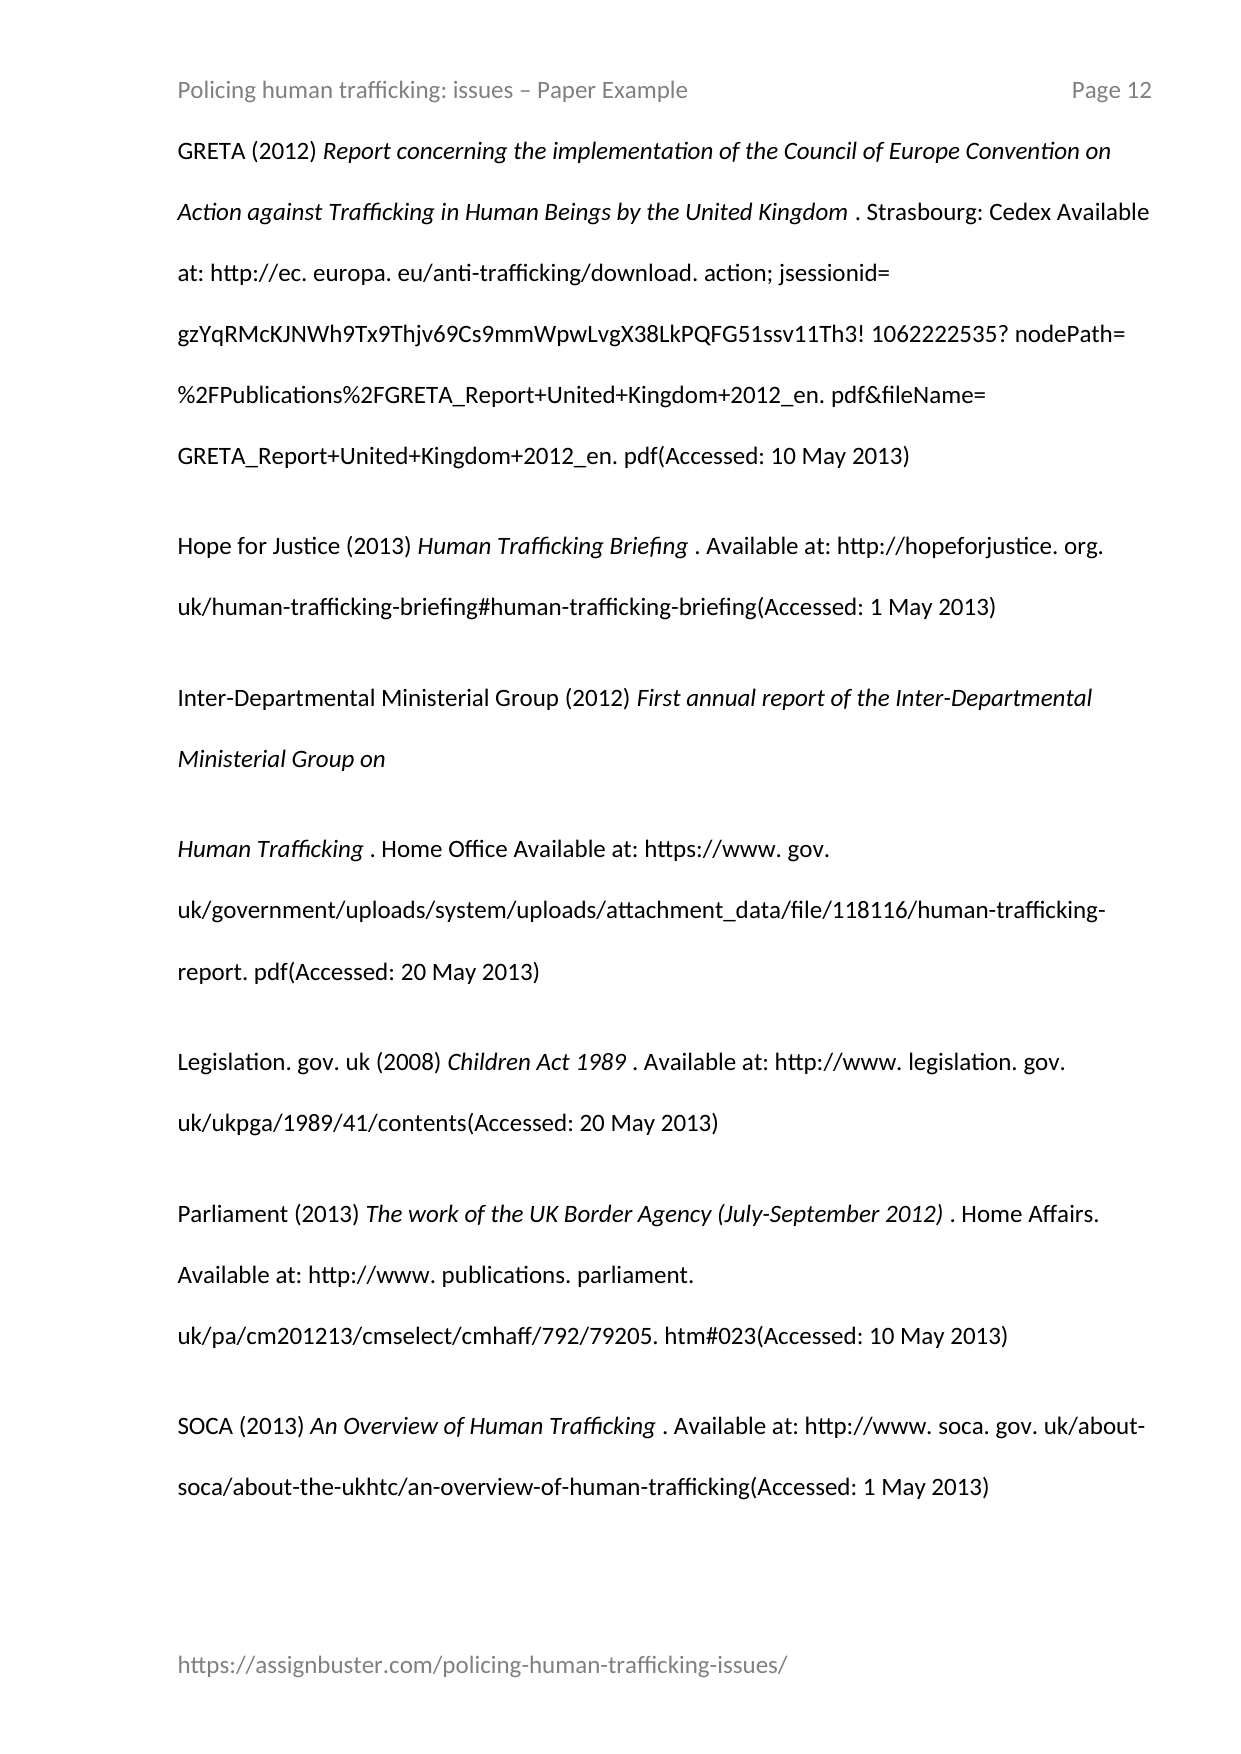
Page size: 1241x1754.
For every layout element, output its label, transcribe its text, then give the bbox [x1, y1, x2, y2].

text Human Trafficking . Home Office Available at: https://www. gov. uk/government/uploads/system/uploads/attachment_data/file/118116/human-trafficking-report. pdf(Accessed: 20 May 2013) [177, 834, 1152, 986]
text Parliament (2013) The work of the UK Border Agency (July-September 2012) . Home Affairs. Available at: http://www. publications. parliament. uk/pa/cm201213/cmselect/cmhaff/792/79205. htm#023(Accessed: 10 May 2013) [177, 1198, 1152, 1350]
text SOCA (2013) An Overview of Human Trafficking . Available at: http://www. soca. gov. uk/about-soca/about-the-ukhtc/an-overview-of-human-trafficking(Accessed: 1 May 2013) [177, 1410, 1152, 1502]
text GRETA (2012) Report concerning the implementation of the Council of Europe Convention on Action against Trafficking in Human Beings by the United Kingdom . Strasbourg: Cedex Available at: http://ec. europa. eu/anti-trafficking/download. action; jsessionid= gzYqRMcKJNWh9Tx9Thjv69Cs9mmWpwLvgX38LkPQFG51ssv11Th3! 1062222535? nodePath=%2FPublications%2FGRETA_Report+United+Kingdom+2012_en. pdf&fileName= GRETA_Report+United+Kingdom+2012_en. pdf(Accessed: 10 May 2013) [177, 135, 1152, 471]
text Inter-Departmental Ministerial Group (2012) First annual report of the Inter-Departmental Ministerial Group on [177, 682, 1152, 774]
text Legislation. gov. uk (2008) Children Act 1989 . Available at: http://www. legislation. gov. uk/ukpga/1989/41/contents(Accessed: 20 May 2013) [177, 1046, 1152, 1138]
text Hope for Justice (2013) Human Trafficking Briefing . Available at: http://hopeforjustice. org. uk/human-trafficking-briefing#human-trafficking-briefing(Accessed: 1 May 2013) [177, 531, 1152, 622]
